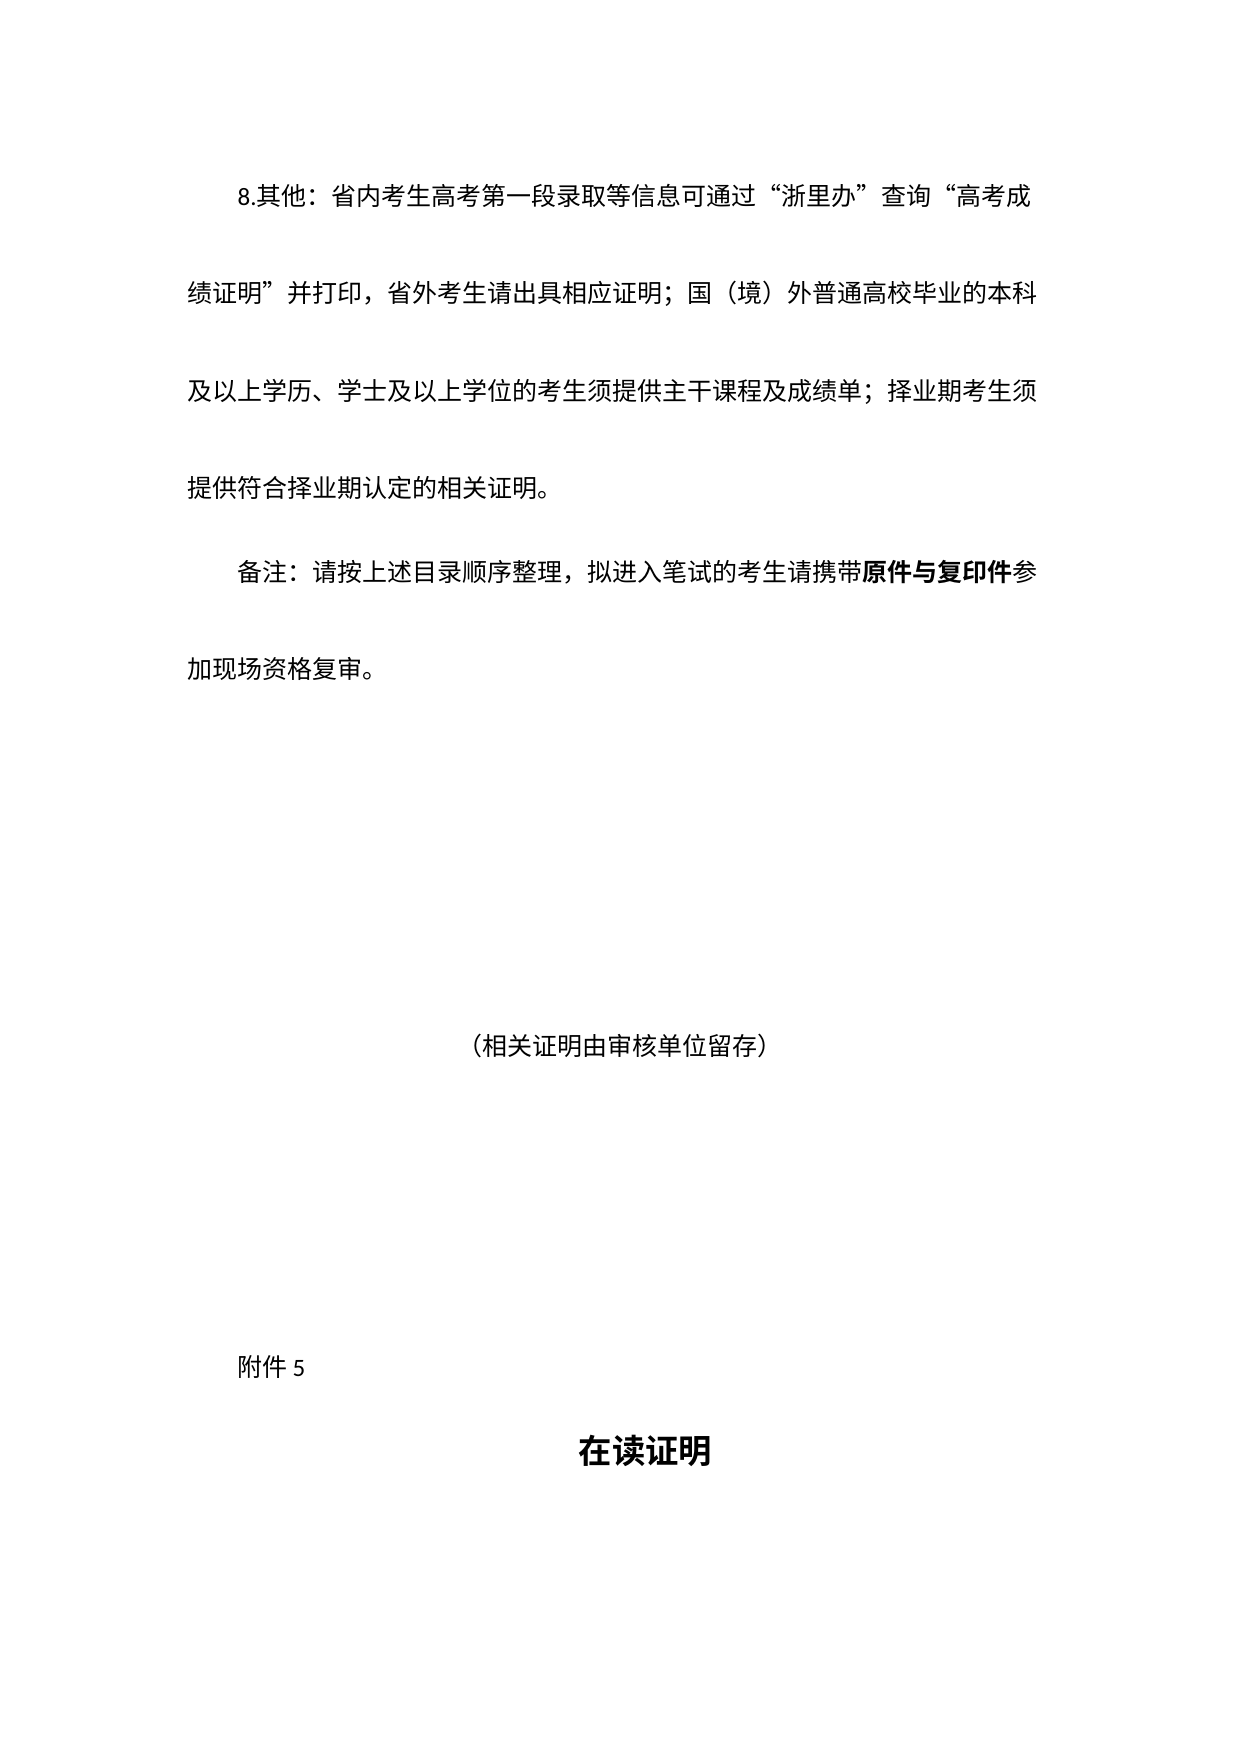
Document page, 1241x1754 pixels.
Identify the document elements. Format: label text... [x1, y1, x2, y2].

text 备注：请按上述目录顺序整理，拟进入笔试的考生请携带原件与复印件参加现场资格复审。 [187, 538, 1053, 700]
text （相关证明由审核单位留存） [187, 1012, 1053, 1077]
text 在读证明 [187, 1417, 1053, 1482]
text 附件5 [187, 1333, 1053, 1398]
text 8.其他：省内考生高考第一段录取等信息可通过“浙里办”查询“高考成绩证明”并打印，省外考生请出具相应证明；国（境）外普通高校毕业的本科及以上学历、学士及以上学位的考生须提供主干课程及成绩单；择业期考生须提供符合择业期认定的相关证明。 [187, 162, 1053, 519]
